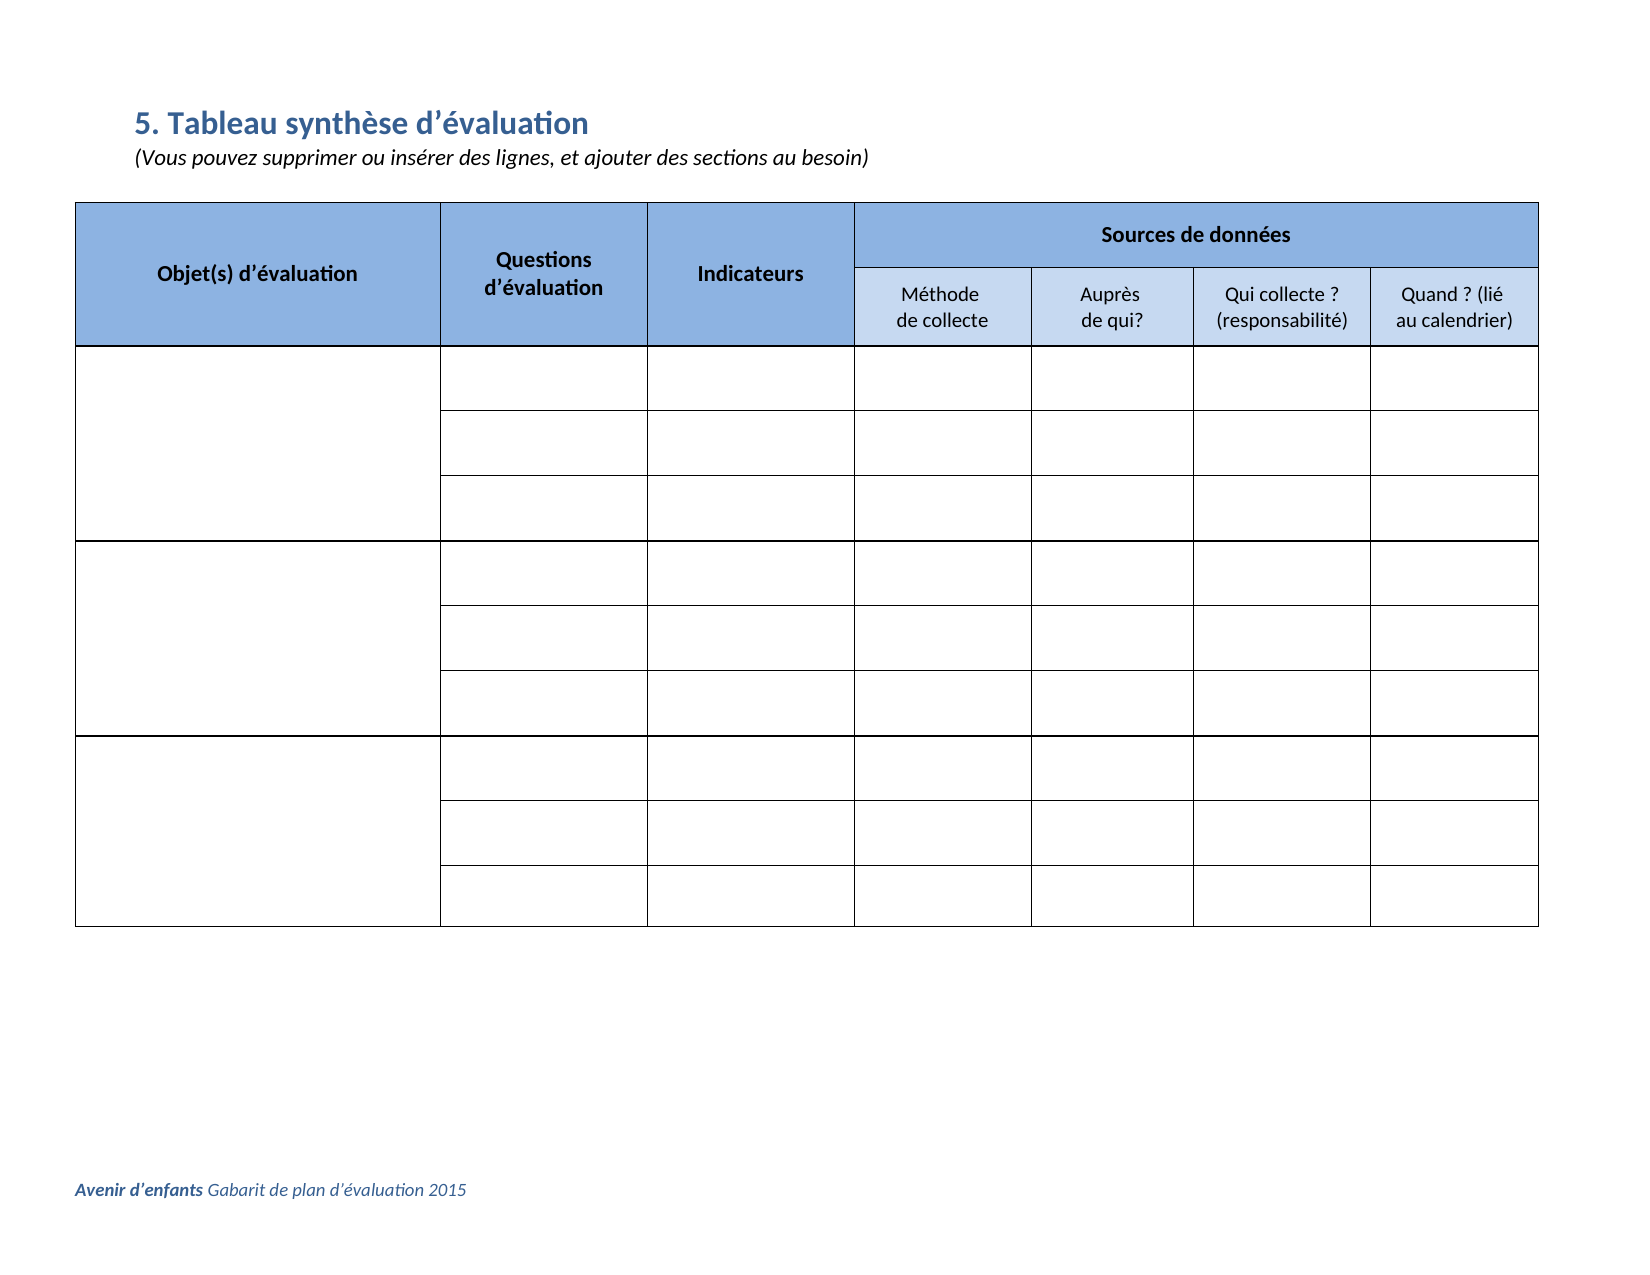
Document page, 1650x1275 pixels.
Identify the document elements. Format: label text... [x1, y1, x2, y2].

table_cell Quand ? (lié au calendrier) [1371, 268, 1538, 345]
table_cell [855, 476, 1031, 540]
table_cell [76, 347, 440, 540]
table_cell [1371, 801, 1538, 865]
table_cell [855, 347, 1031, 410]
table_cell [648, 801, 854, 865]
table_cell [648, 737, 854, 800]
table_cell [1032, 411, 1193, 475]
table_cell [648, 347, 854, 410]
table_cell [648, 866, 854, 926]
table_cell [1371, 737, 1538, 800]
table_cell [648, 411, 854, 475]
table_cell [441, 801, 647, 865]
table_cell [441, 866, 647, 926]
table_cell [648, 476, 854, 540]
table_cell [1371, 606, 1538, 670]
table_cell Méthode de collecte [855, 268, 1031, 345]
table_cell [441, 737, 647, 800]
table_cell [855, 671, 1031, 735]
table_cell [1371, 542, 1538, 605]
table_cell [1194, 606, 1370, 670]
table_cell Qui collecte ? (responsabilité) [1194, 268, 1370, 345]
table_cell [1371, 671, 1538, 735]
subtitle 5. Tableau synthèse d’évaluation [134, 102, 1575, 143]
table_header Questions d’évaluation [441, 203, 647, 345]
table_header Indicateurs [648, 203, 854, 345]
table_cell [441, 542, 647, 605]
table_cell [1032, 606, 1193, 670]
table_cell [441, 476, 647, 540]
table_cell [441, 671, 647, 735]
table_cell [1032, 801, 1193, 865]
table_cell [855, 411, 1031, 475]
table_cell [441, 347, 647, 410]
table_cell [855, 737, 1031, 800]
table_cell [76, 542, 440, 735]
table_cell [1194, 801, 1370, 865]
table_cell [1371, 476, 1538, 540]
table_cell [1032, 671, 1193, 735]
table_cell [1194, 671, 1370, 735]
table_header Sources de données [855, 203, 1538, 267]
table_cell [648, 606, 854, 670]
table_cell [1194, 411, 1370, 475]
table_cell [855, 801, 1031, 865]
table_cell [855, 542, 1031, 605]
table_cell [1032, 737, 1193, 800]
table_cell [1032, 542, 1193, 605]
table_cell [855, 606, 1031, 670]
text (Vous pouvez supprimer ou insérer des lignes, et ajouter des sections au besoin) [75, 143, 1575, 171]
table_cell [1194, 542, 1370, 605]
table_cell [1194, 737, 1370, 800]
table_cell [1194, 347, 1370, 410]
table_cell Auprès de qui? [1032, 268, 1193, 345]
table_cell [1032, 866, 1193, 926]
table_cell [76, 737, 440, 926]
table_cell [1194, 476, 1370, 540]
table_cell [1371, 411, 1538, 475]
table_cell [1371, 347, 1538, 410]
table_cell [441, 606, 647, 670]
table_cell [648, 542, 854, 605]
table_cell [1371, 866, 1538, 926]
table_cell [1032, 476, 1193, 540]
table_cell [441, 411, 647, 475]
table_cell [648, 671, 854, 735]
table_cell [855, 866, 1031, 926]
table_cell [1194, 866, 1370, 926]
table_header Objet(s) d’évaluation [76, 203, 440, 345]
table_cell [1032, 347, 1193, 410]
